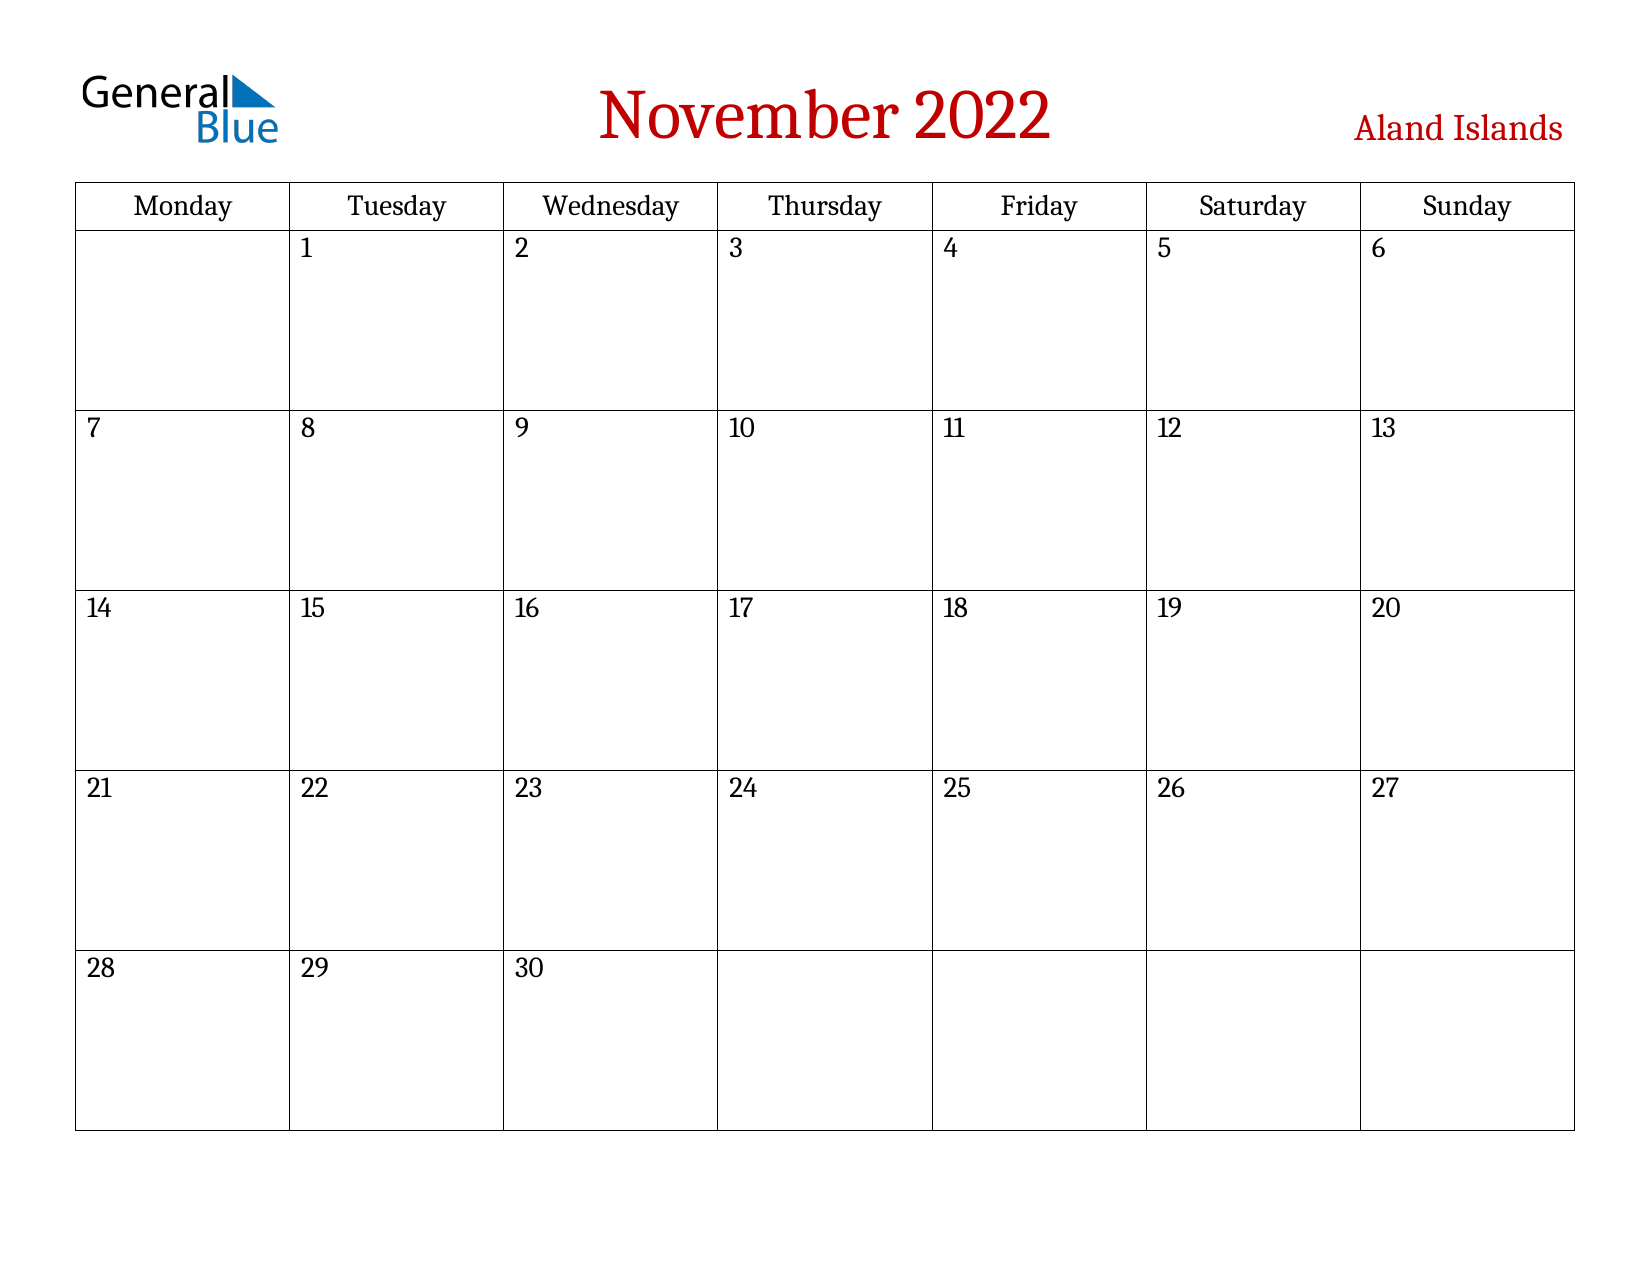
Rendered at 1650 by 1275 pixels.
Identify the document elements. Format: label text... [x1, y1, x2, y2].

table_cell [76, 805, 289, 950]
table_cell 11 [933, 411, 1146, 444]
table_cell 1 [290, 231, 503, 264]
table_cell [718, 445, 932, 590]
table_cell [504, 265, 717, 410]
table_cell 4 [933, 231, 1146, 264]
table_cell 28 [76, 951, 289, 985]
table_cell [504, 805, 717, 950]
table_cell 23 [504, 771, 717, 805]
table_cell [933, 625, 1146, 770]
table_cell [718, 951, 932, 985]
table_cell [1361, 625, 1574, 770]
table_cell [933, 985, 1146, 1130]
table_cell [76, 985, 289, 1130]
table_cell [1147, 445, 1360, 590]
table_cell 9 [504, 411, 717, 444]
table_cell [1147, 951, 1360, 985]
table_cell [933, 265, 1146, 410]
table_cell 19 [1147, 591, 1360, 625]
table_cell 30 [504, 951, 717, 985]
table_cell [1361, 805, 1574, 950]
table_cell 6 [1361, 231, 1574, 264]
table_cell [76, 625, 289, 770]
table_cell 10 [718, 411, 932, 444]
table_header November 2022 [504, 75, 1146, 182]
table_cell 26 [1147, 771, 1360, 805]
table_cell [1147, 985, 1360, 1130]
table_cell Saturday [1147, 183, 1360, 230]
table_cell 17 [718, 591, 932, 625]
table_cell [1147, 625, 1360, 770]
table_cell Sunday [1361, 183, 1574, 230]
table_header [76, 75, 503, 182]
table_cell [718, 985, 932, 1130]
table_header Aland Islands [1146, 75, 1574, 182]
table_cell 5 [1147, 231, 1360, 264]
table_cell 7 [76, 411, 289, 444]
table_cell 14 [76, 591, 289, 625]
table_cell 8 [290, 411, 503, 444]
table_cell 22 [290, 771, 503, 805]
table_cell 12 [1147, 411, 1360, 444]
table_cell 18 [933, 591, 1146, 625]
table_cell [504, 625, 717, 770]
table_cell [504, 445, 717, 590]
table_cell [290, 805, 503, 950]
table_cell 21 [76, 771, 289, 805]
table_cell [718, 625, 932, 770]
table_cell [1147, 265, 1360, 410]
table_cell [290, 625, 503, 770]
table_cell Thursday [718, 183, 932, 230]
table_cell 25 [933, 771, 1146, 805]
table_cell [718, 805, 932, 950]
table_cell 20 [1361, 591, 1574, 625]
table_cell [290, 445, 503, 590]
table_cell [718, 265, 932, 410]
table_cell [1147, 805, 1360, 950]
table_cell 3 [718, 231, 932, 264]
table_cell 13 [1361, 411, 1574, 444]
table_cell [933, 805, 1146, 950]
table_cell [1361, 265, 1574, 410]
table_cell Monday [76, 183, 289, 230]
table_cell [290, 265, 503, 410]
table_cell [1361, 985, 1574, 1130]
table_cell [1361, 445, 1574, 590]
table_cell [76, 265, 289, 410]
table_cell Wednesday [504, 183, 717, 230]
table_cell 15 [290, 591, 503, 625]
table_cell 16 [504, 591, 717, 625]
table_cell 24 [718, 771, 932, 805]
table_cell Friday [933, 183, 1146, 230]
table_cell [933, 951, 1146, 985]
table_cell [1361, 951, 1574, 985]
table_cell [504, 985, 717, 1130]
table_cell Tuesday [290, 183, 503, 230]
table_cell [76, 445, 289, 590]
table_cell 2 [504, 231, 717, 264]
table_cell [933, 445, 1146, 590]
table_cell 29 [290, 951, 503, 985]
table_cell [76, 231, 289, 264]
picture [82, 75, 278, 143]
table_cell [290, 985, 503, 1130]
table_cell 27 [1361, 771, 1574, 805]
